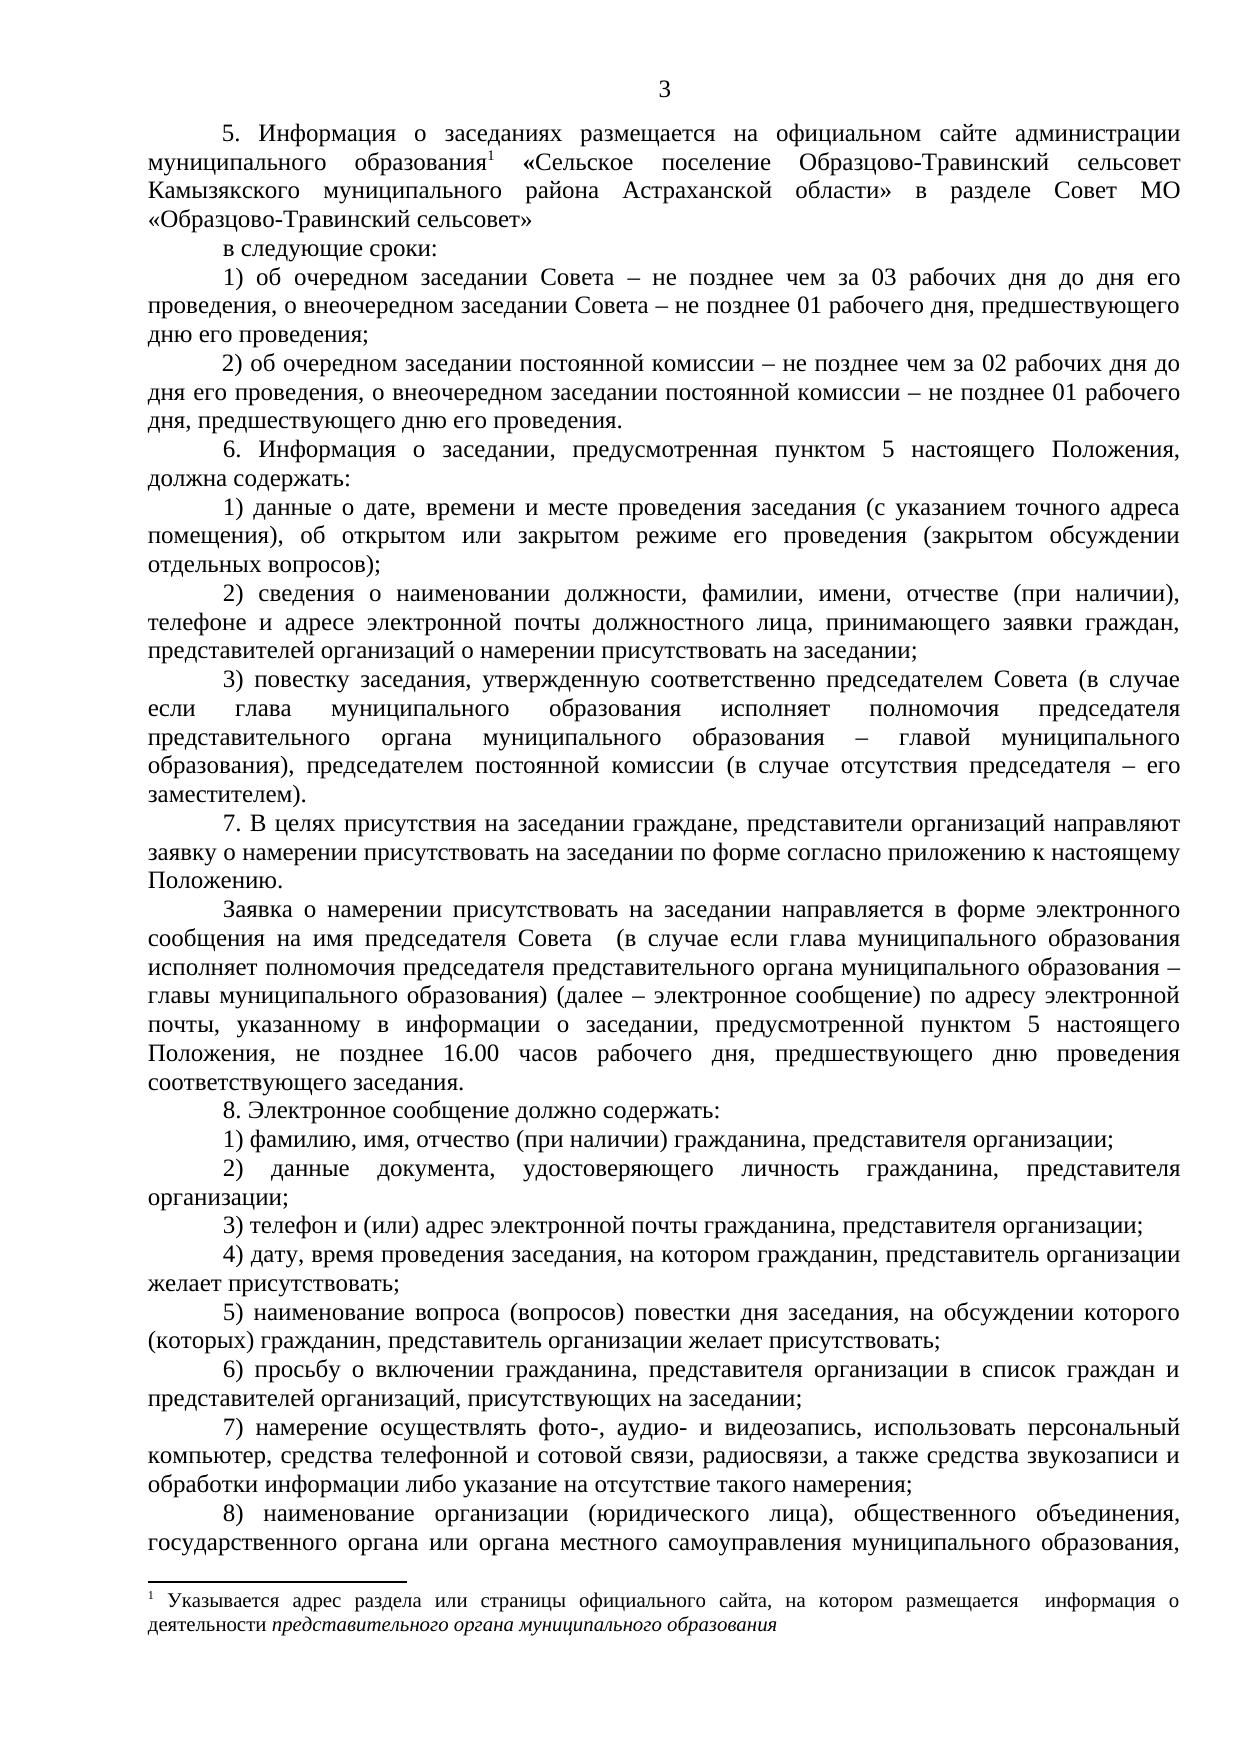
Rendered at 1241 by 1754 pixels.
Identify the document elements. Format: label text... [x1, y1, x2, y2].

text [148, 1498, 1181, 1556]
text 1) фамилию, имя, отчество (при наличии) гражданина, представителя организации; [148, 1124, 1181, 1153]
text 3) повестку заседания, утвержденную соответственно председателем Совета (в случае если глава муниципального образования исполняет полномочия председателя представительного органа муниципального образования – главой муниципального образования), председателем постоянной комиссии (в случае отсутствия председателя – его заместителем). [148, 664, 1181, 808]
text 6) просьбу о включении гражданина, представителя организации в список граждан и представителей организаций, присутствующих на заседании; [148, 1354, 1181, 1412]
text Заявка о намерении присутствовать на заседании направляется в форме электронного сообщения на имя председателя Совета (в случае если глава муниципального образования исполняет полномочия председателя представительного органа муниципального образования – главы муниципального образования) (далее – электронное сообщение) по адресу электронной почты, указанному в информации о заседании, предусмотренной пунктом 5 настоящего Положения, не позднее 16.00 часов рабочего дня, предшествующего дню проведения соответствующего заседания. [148, 894, 1181, 1096]
text 6. Информация о заседании, предусмотренная пунктом 5 настоящего Положения, должна содержать: [148, 434, 1181, 492]
text в следующие сроки: [148, 233, 1181, 262]
text 1) об очередном заседании Совета – не позднее чем за 03 рабочих дня до дня его проведения, о внеочередном заседании Совета – не позднее 01 рабочего дня, предшествующего дню его проведения; [148, 262, 1181, 348]
text 2) данные документа, удостоверяющего личность гражданина, представителя организации; [148, 1153, 1181, 1211]
text 3) телефон и (или) адрес электронной почты гражданина, представителя организации; [148, 1211, 1181, 1239]
text 5. Информация о заседаниях размещается на официальном сайте администрации муниципального образования «Сельское поселение Образцово-Травинский сельсовет Камызякского муниципального района Астраханской области» в разделе Совет МО «Образцово-Травинский сельсовет» [148, 118, 1181, 233]
text 1) данные о дате, времени и месте проведения заседания (с указанием точного адреса помещения), об открытом или закрытом режиме его проведения (закрытом обсуждении отдельных вопросов); [148, 492, 1181, 578]
text 7) намерение осуществлять фото-, аудио- и видеозапись, использовать персональный компьютер, средства телефонной и сотовой связи, радиосвязи, а также средства звукозаписи и обработки информации либо указание на отсутствие такого намерения; [148, 1412, 1181, 1498]
text 2) сведения о наименовании должности, фамилии, имени, отчестве (при наличии), телефоне и адресе электронной почты должностного лица, принимающего заявки граждан, представителей организаций о намерении присутствовать на заседании; [148, 578, 1181, 664]
text 7. В целях присутствия на заседании граждане, представители организаций направляют заявку о намерении присутствовать на заседании по форме согласно приложению к настоящему Положению. [148, 808, 1181, 894]
text 2) об очередном заседании постоянной комиссии – не позднее чем за 02 рабочих дня до дня его проведения, о внеочередном заседании постоянной комиссии – не позднее 01 рабочего дня, предшествующего дню его проведения. [148, 348, 1181, 434]
text 8. Электронное сообщение должно содержать: [148, 1096, 1181, 1124]
text 4) дату, время проведения заседания, на котором гражданин, представитель организации желает присутствовать; [148, 1239, 1181, 1297]
text 5) наименование вопроса (вопросов) повестки дня заседания, на обсуждении которого (которых) гражданин, представитель организации желает присутствовать; [148, 1297, 1181, 1354]
